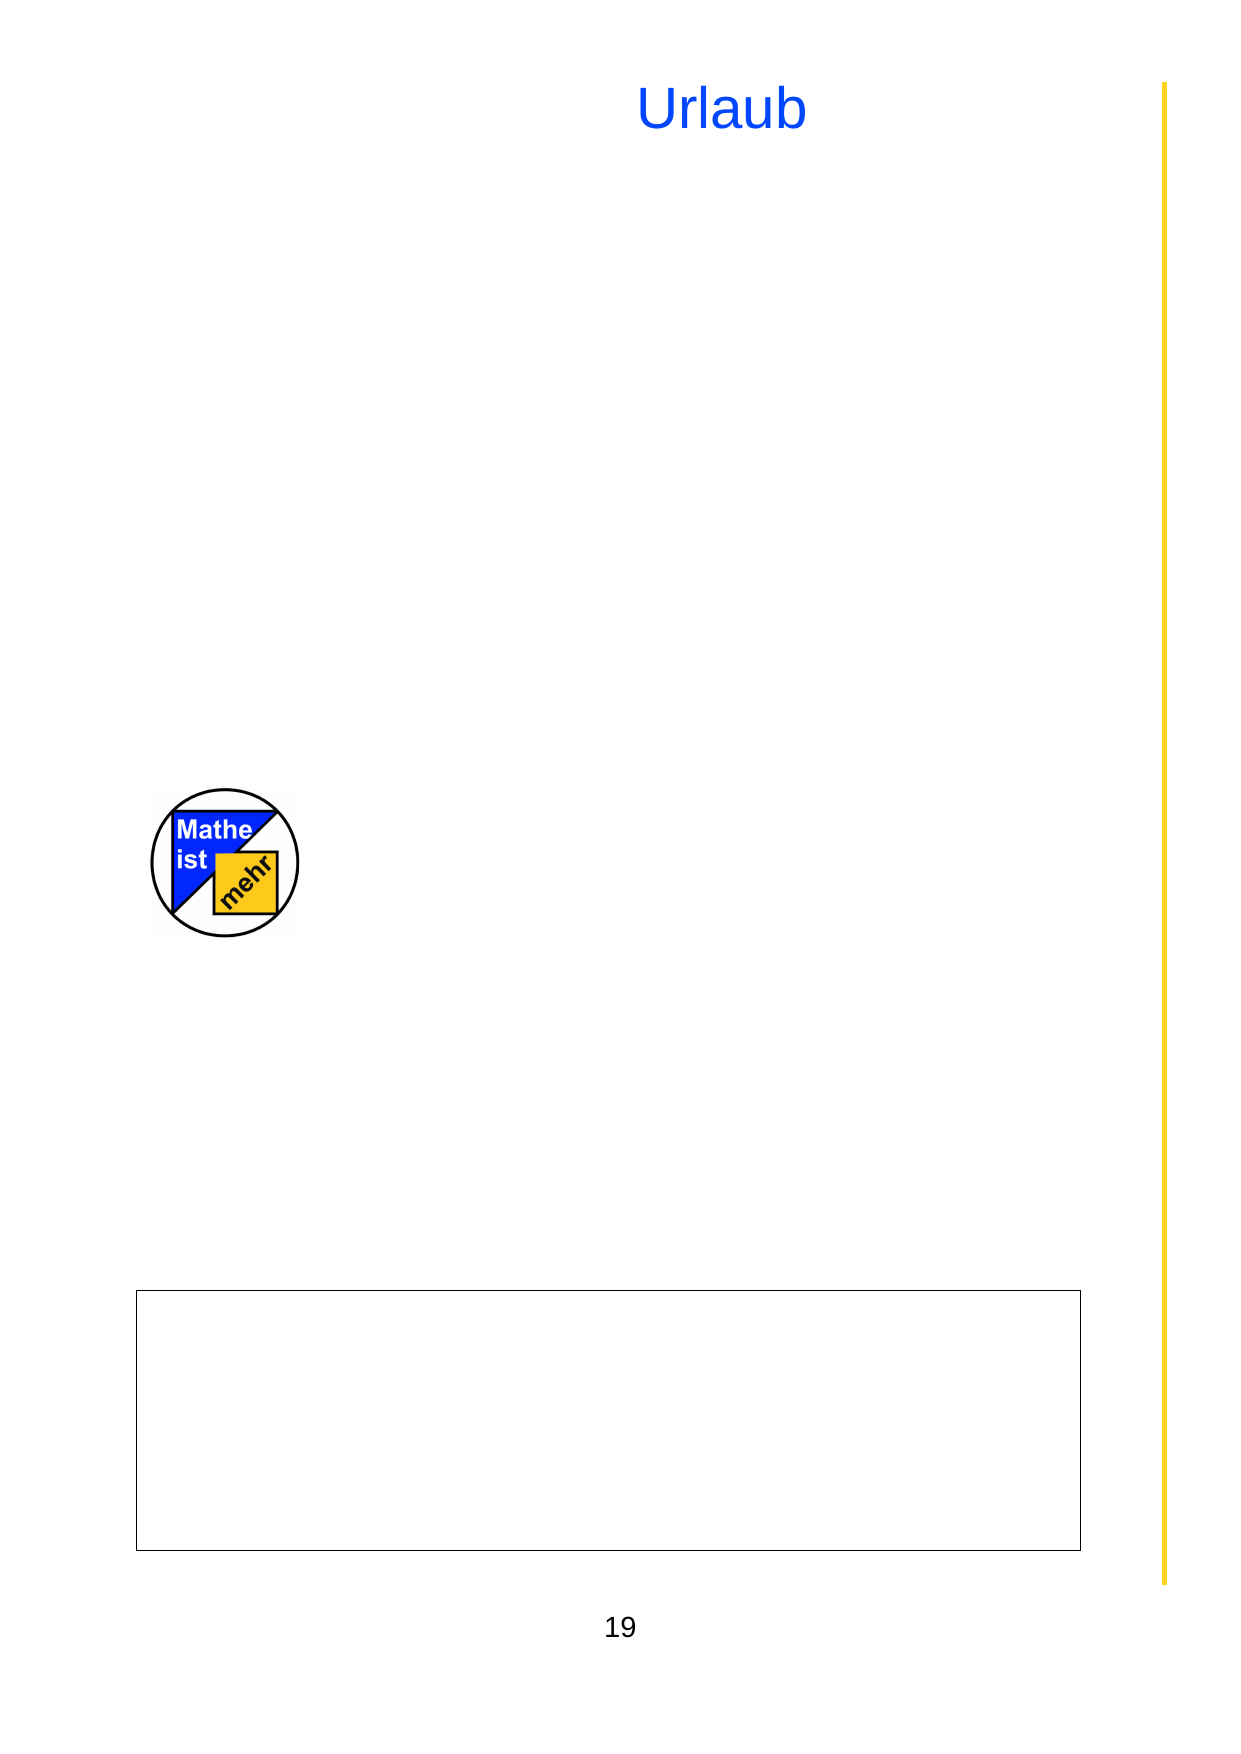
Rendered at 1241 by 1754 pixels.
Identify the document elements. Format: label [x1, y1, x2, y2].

picture [150, 787, 300, 938]
table_header [137, 1291, 1080, 1550]
